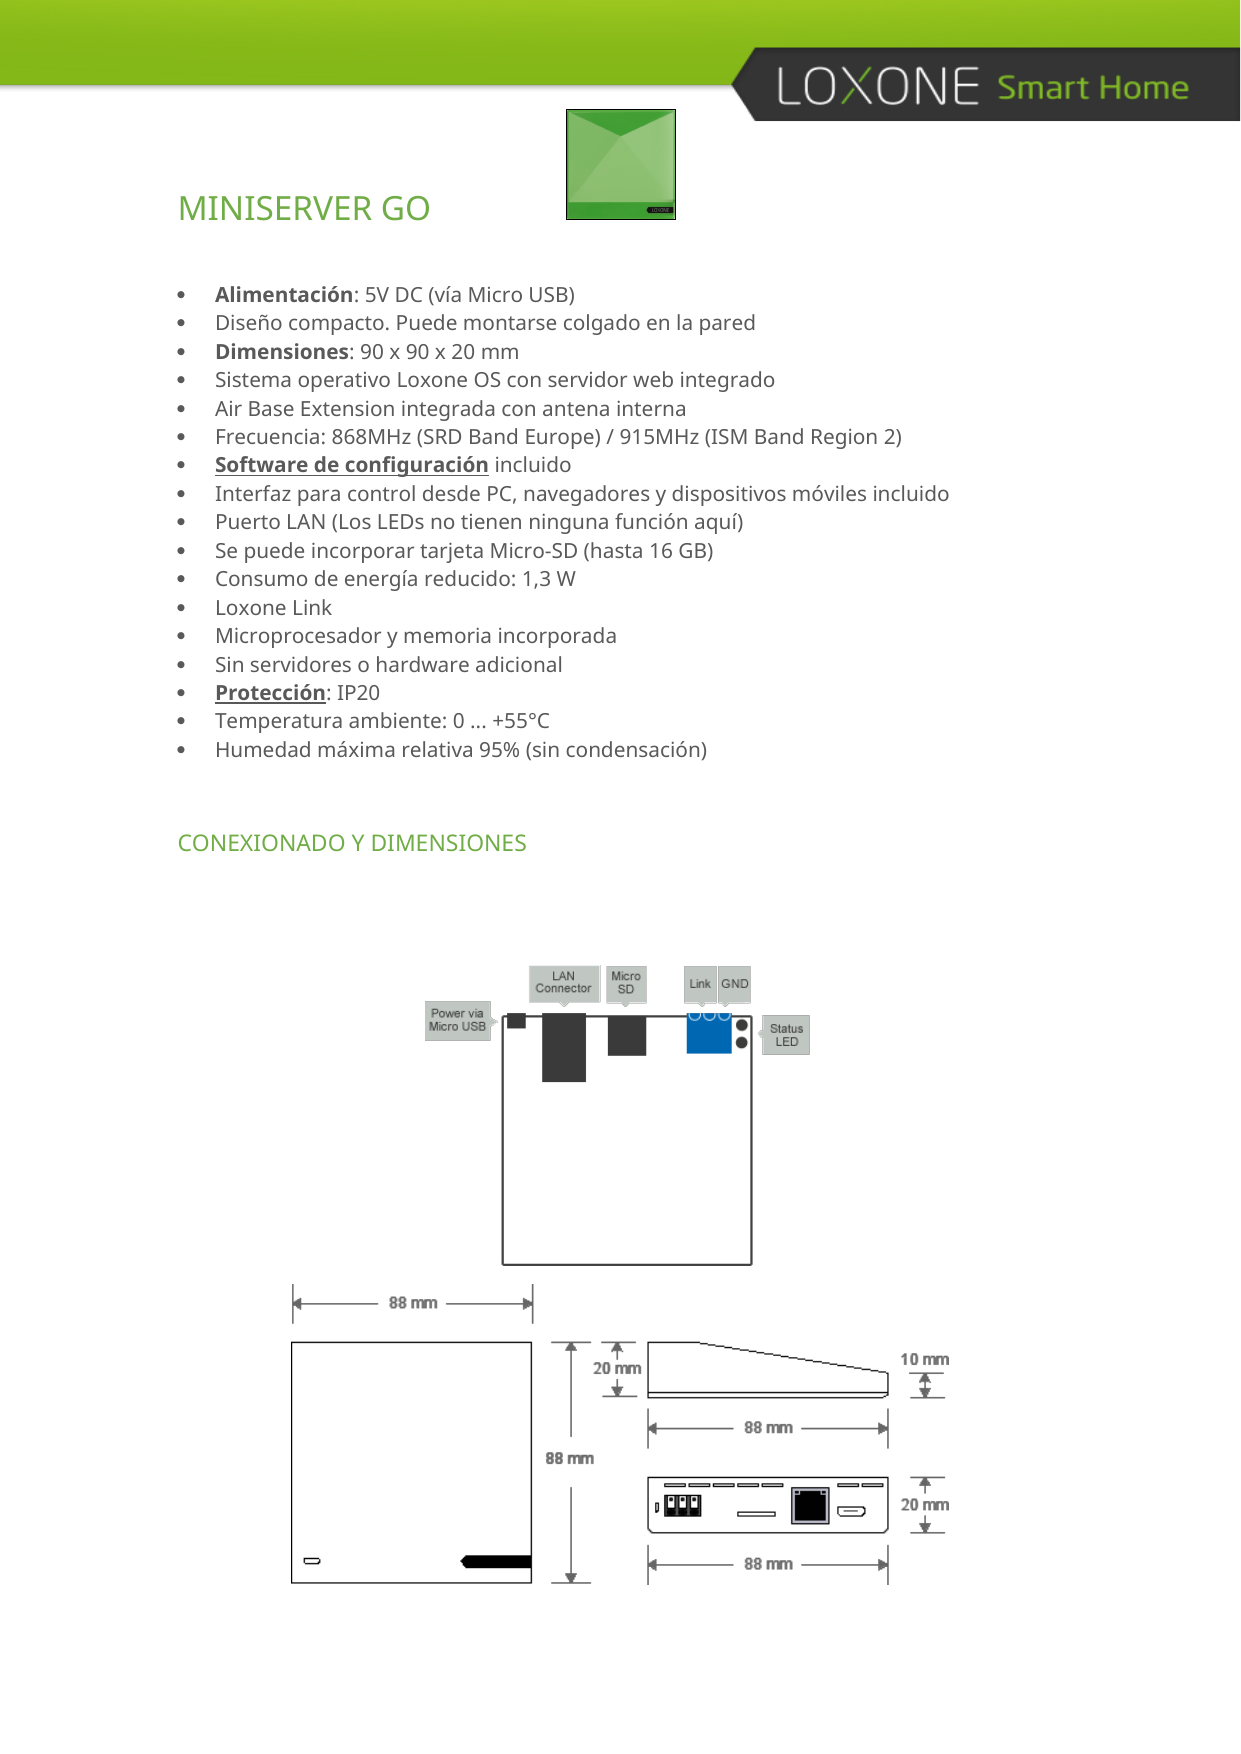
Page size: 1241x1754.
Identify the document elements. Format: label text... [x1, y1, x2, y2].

list Consumo de energía reducido: 1,3 W [177, 564, 1063, 593]
subtitle CONEXIONADO Y DIMENSIONES [177, 827, 1063, 858]
list Microprocesador y memoria incorporada [177, 621, 1063, 650]
list Se puede incorporar tarjeta Micro-SD (hasta 16 GB) [177, 536, 1063, 564]
picture [567, 110, 675, 219]
list Diseño compacto. Puede montarse colgado en la pared [177, 308, 1063, 337]
picture [425, 965, 815, 1266]
list Humedad máxima relativa 95% (sin condensación) [177, 735, 1063, 763]
list Sistema operativo Loxone OS con servidor web integrado [177, 365, 1063, 394]
list Loxone Link [177, 593, 1063, 621]
list Protección: IP20 [177, 678, 1063, 707]
list Puerto LAN (Los LEDs no tienen ninguna función aquí) [177, 507, 1063, 536]
picture [291, 1284, 949, 1585]
list Software de configuración incluido [177, 451, 1063, 479]
picture [0, 0, 1241, 150]
list Interfaz para control desde PC, navegadores y dispositivos móviles incluido [177, 479, 1063, 507]
list Air Base Extension integrada con antena interna [177, 394, 1063, 422]
list Sin servidores o hardware adicional [177, 650, 1063, 678]
list Alimentación: 5V DC (vía Micro USB) [177, 280, 1063, 308]
subtitle MINISERVER GO [177, 185, 1063, 231]
list Temperatura ambiente: 0 ... +55°C [177, 707, 1063, 735]
list Frecuencia: 868MHz (SRD Band Europe) / 915MHz (ISM Band Region 2) [177, 422, 1063, 451]
list Dimensiones: 90 x 90 x 20 mm [177, 337, 1063, 365]
